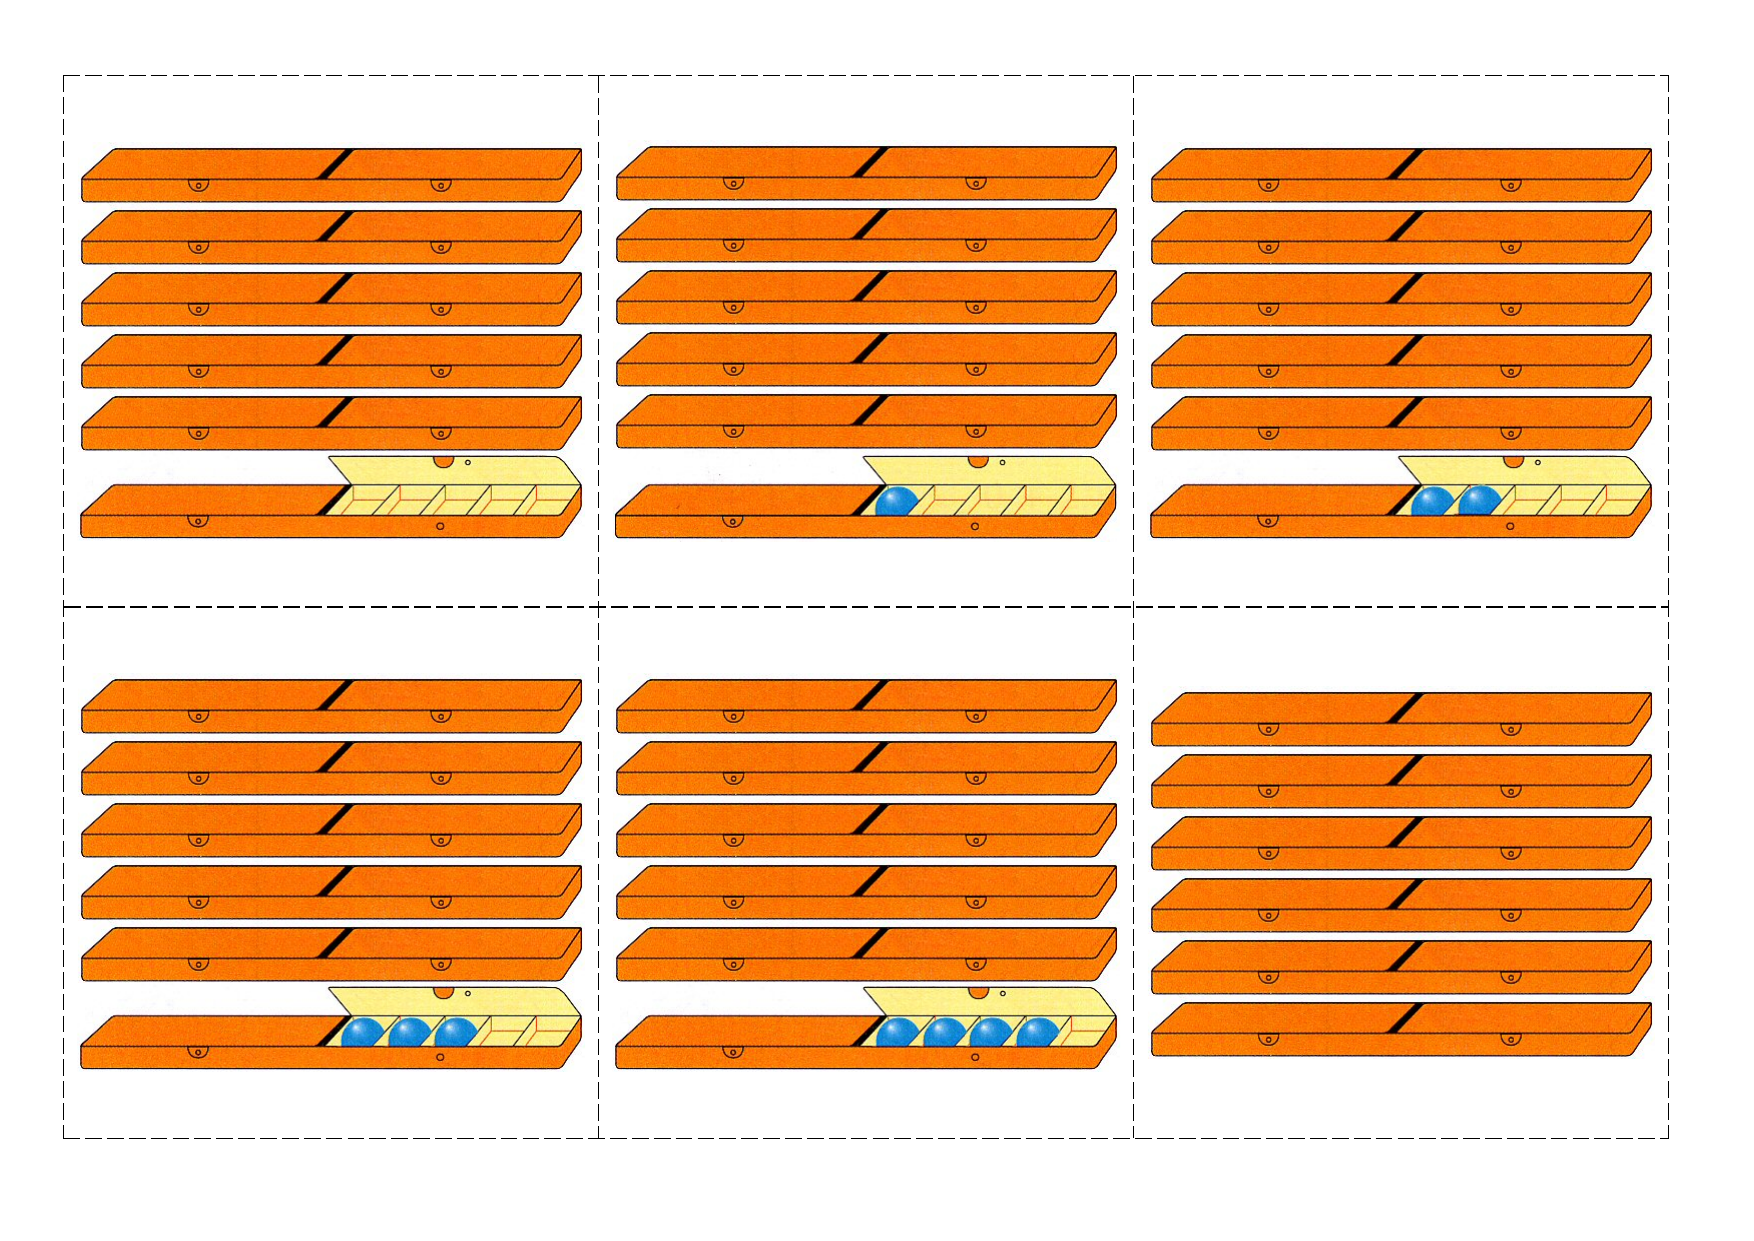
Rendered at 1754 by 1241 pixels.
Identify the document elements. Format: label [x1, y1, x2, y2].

table_cell [1134, 606, 1669, 1138]
picture [1147, 686, 1655, 1059]
table_cell [599, 75, 1134, 606]
picture [77, 142, 586, 541]
picture [612, 673, 1121, 1072]
picture [612, 140, 1120, 542]
table_cell [599, 606, 1134, 1138]
picture [77, 673, 586, 1072]
table_cell [1134, 75, 1669, 606]
picture [1147, 142, 1656, 541]
table_cell [64, 606, 599, 1138]
table_cell [64, 75, 599, 606]
